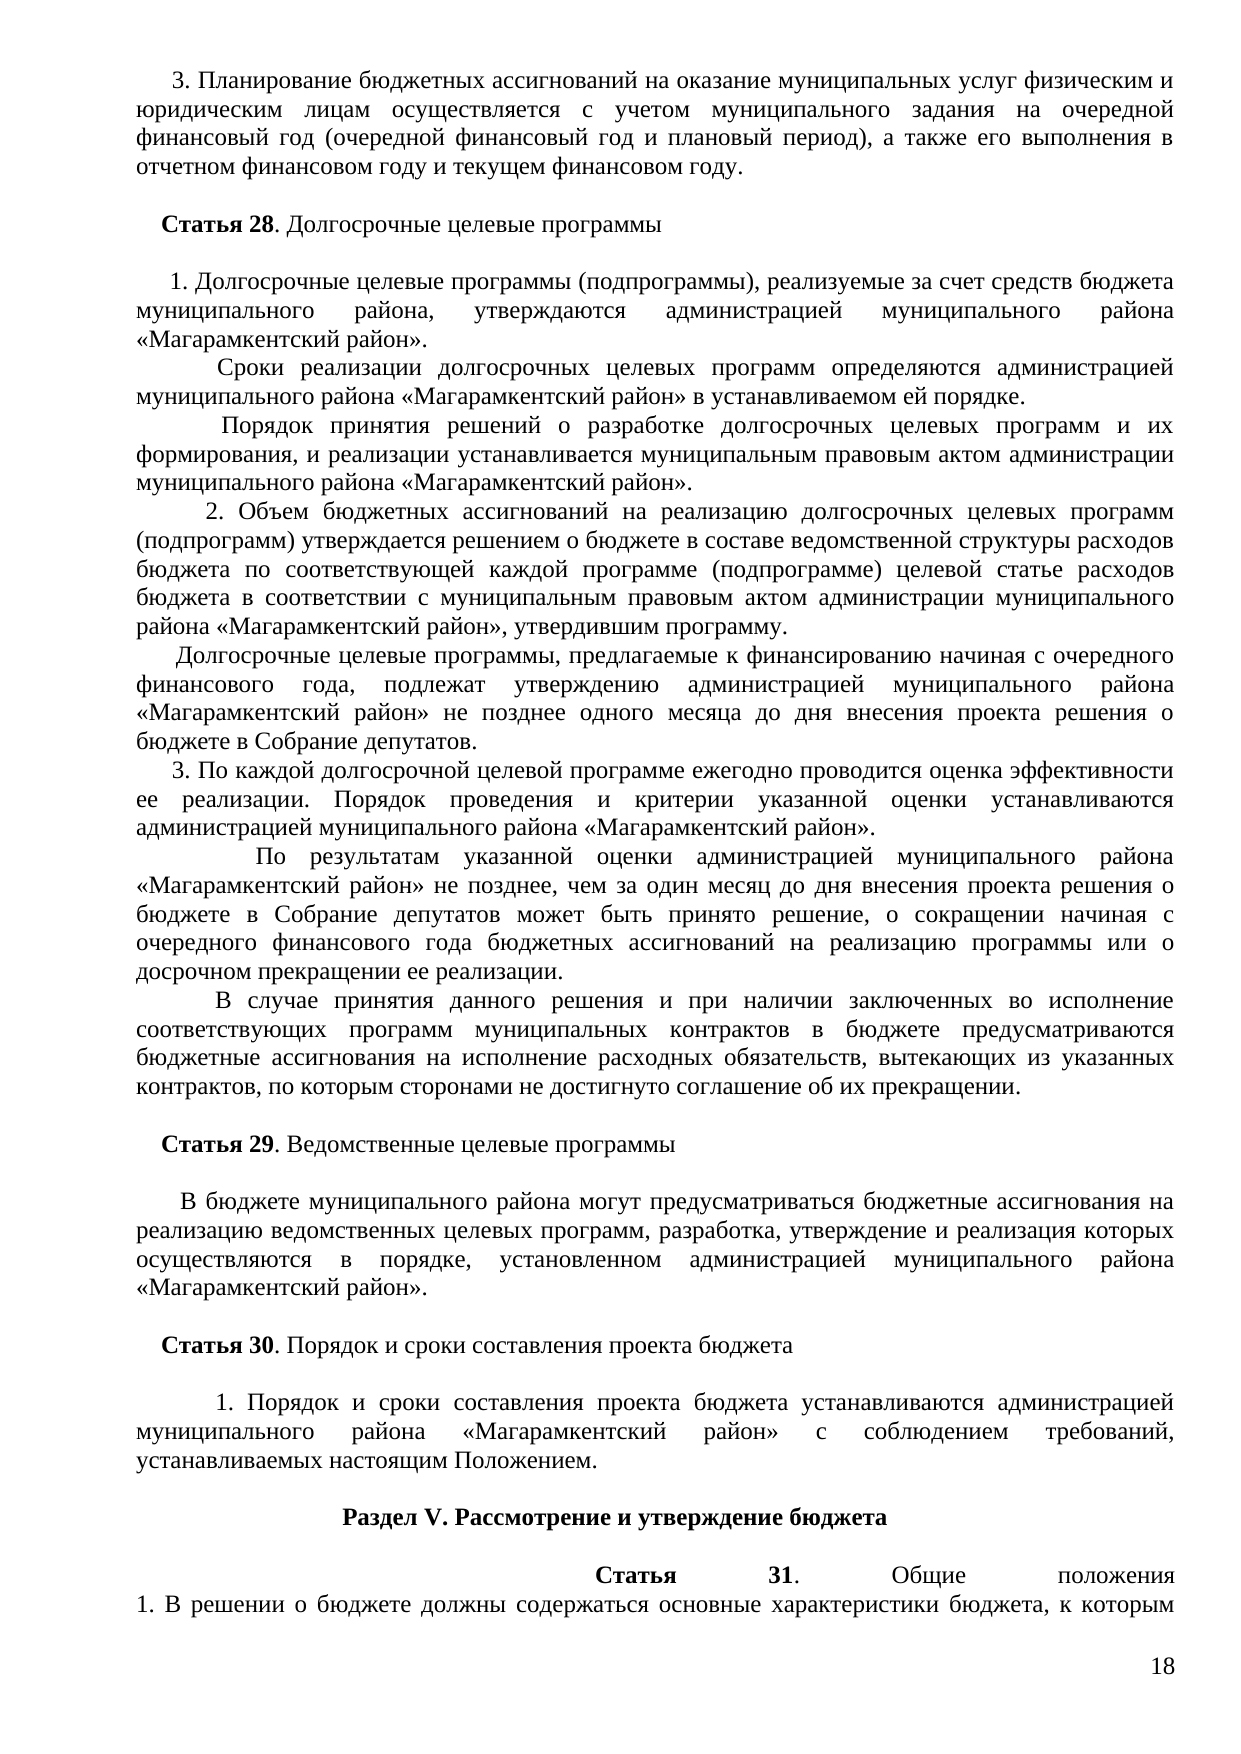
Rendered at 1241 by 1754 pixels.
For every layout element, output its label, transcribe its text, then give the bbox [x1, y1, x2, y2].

text В бюджете муниципального района могут предусматриваться бюджетные ассигнования на реализацию ведомственных целевых программ, разработка, утверждение и реализация которых осуществляются в порядке, установленном администрацией муниципального района «Магарамкентский район». [136, 1186, 1175, 1301]
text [136, 1560, 1175, 1617]
text В случае принятия данного решения и при наличии заключенных во исполнение соответствующих программ муниципальных контрактов в бюджете предусматриваются бюджетные ассигнования на исполнение расходных обязательств, вытекающих из указанных контрактов, по которым сторонами не достигнуто соглашение об их прекращении. [136, 985, 1175, 1100]
text Статья 30. Порядок и сроки составления проекта бюджета [136, 1330, 1175, 1359]
text Сроки реализации долгосрочных целевых программ определяются администрацией муниципального района «Магарамкентский район» в устанавливаемом ей порядке. [136, 352, 1175, 410]
text Долгосрочные целевые программы, предлагаемые к финансированию начиная с очередного финансового года, подлежат утверждению администрацией муниципального района «Магарамкентский район» не позднее одного месяца до дня внесения проекта решения о бюджете в Собрание депутатов. [136, 640, 1175, 755]
text Статья 29. Ведомственные целевые программы [136, 1129, 1175, 1157]
text 3. Планирование бюджетных ассигнований на оказание муниципальных услуг физическим и юридическим лицам осуществляется с учетом муниципального задания на очередной финансовый год (очередной финансовый год и плановый период), а также его выполнения в отчетном финансовом году и текущем финансовом году. [136, 65, 1175, 180]
text 1. Долгосрочные целевые программы (подпрограммы), реализуемые за счет средств бюджета муниципального района, утверждаются администрацией муниципального района «Магарамкентский район». [136, 266, 1175, 352]
text По результатам указанной оценки администрацией муниципального района «Магарамкентский район» не позднее, чем за один месяц до дня внесения проекта решения о бюджете в Собрание депутатов может быть принято решение, о сокращении начиная с очередного финансового года бюджетных ассигнований на реализацию программы или о досрочном прекращении ее реализации. [136, 841, 1175, 985]
text 3. По каждой долгосрочной целевой программе ежегодно проводится оценка эффективности ее реализации. Порядок проведения и критерии указанной оценки устанавливаются администрацией муниципального района «Магарамкентский район». [136, 755, 1175, 841]
text Раздел V. Рассмотрение и утверждение бюджета [136, 1502, 1175, 1531]
text Статья 28. Долгосрочные целевые программы [136, 209, 1175, 237]
text 2. Объем бюджетных ассигнований на реализацию долгосрочных целевых программ (подпрограмм) утверждается решением о бюджете в составе ведомственной структуры расходов бюджета по соответствующей каждой программе (подпрограмме) целевой статье расходов бюджета в соответствии с муниципальным правовым актом администрации муниципального района «Магарамкентский район», утвердившим программу. [136, 496, 1175, 640]
text Порядок принятия решений о разработке долгосрочных целевых программ и их формирования, и реализации устанавливается муниципальным правовым актом администрации муниципального района «Магарамкентский район». [136, 410, 1175, 496]
text 1. Порядок и сроки составления проекта бюджета устанавливаются администрацией муниципального района «Магарамкентский район» с соблюдением требований, устанавливаемых настоящим Положением. [136, 1387, 1175, 1474]
